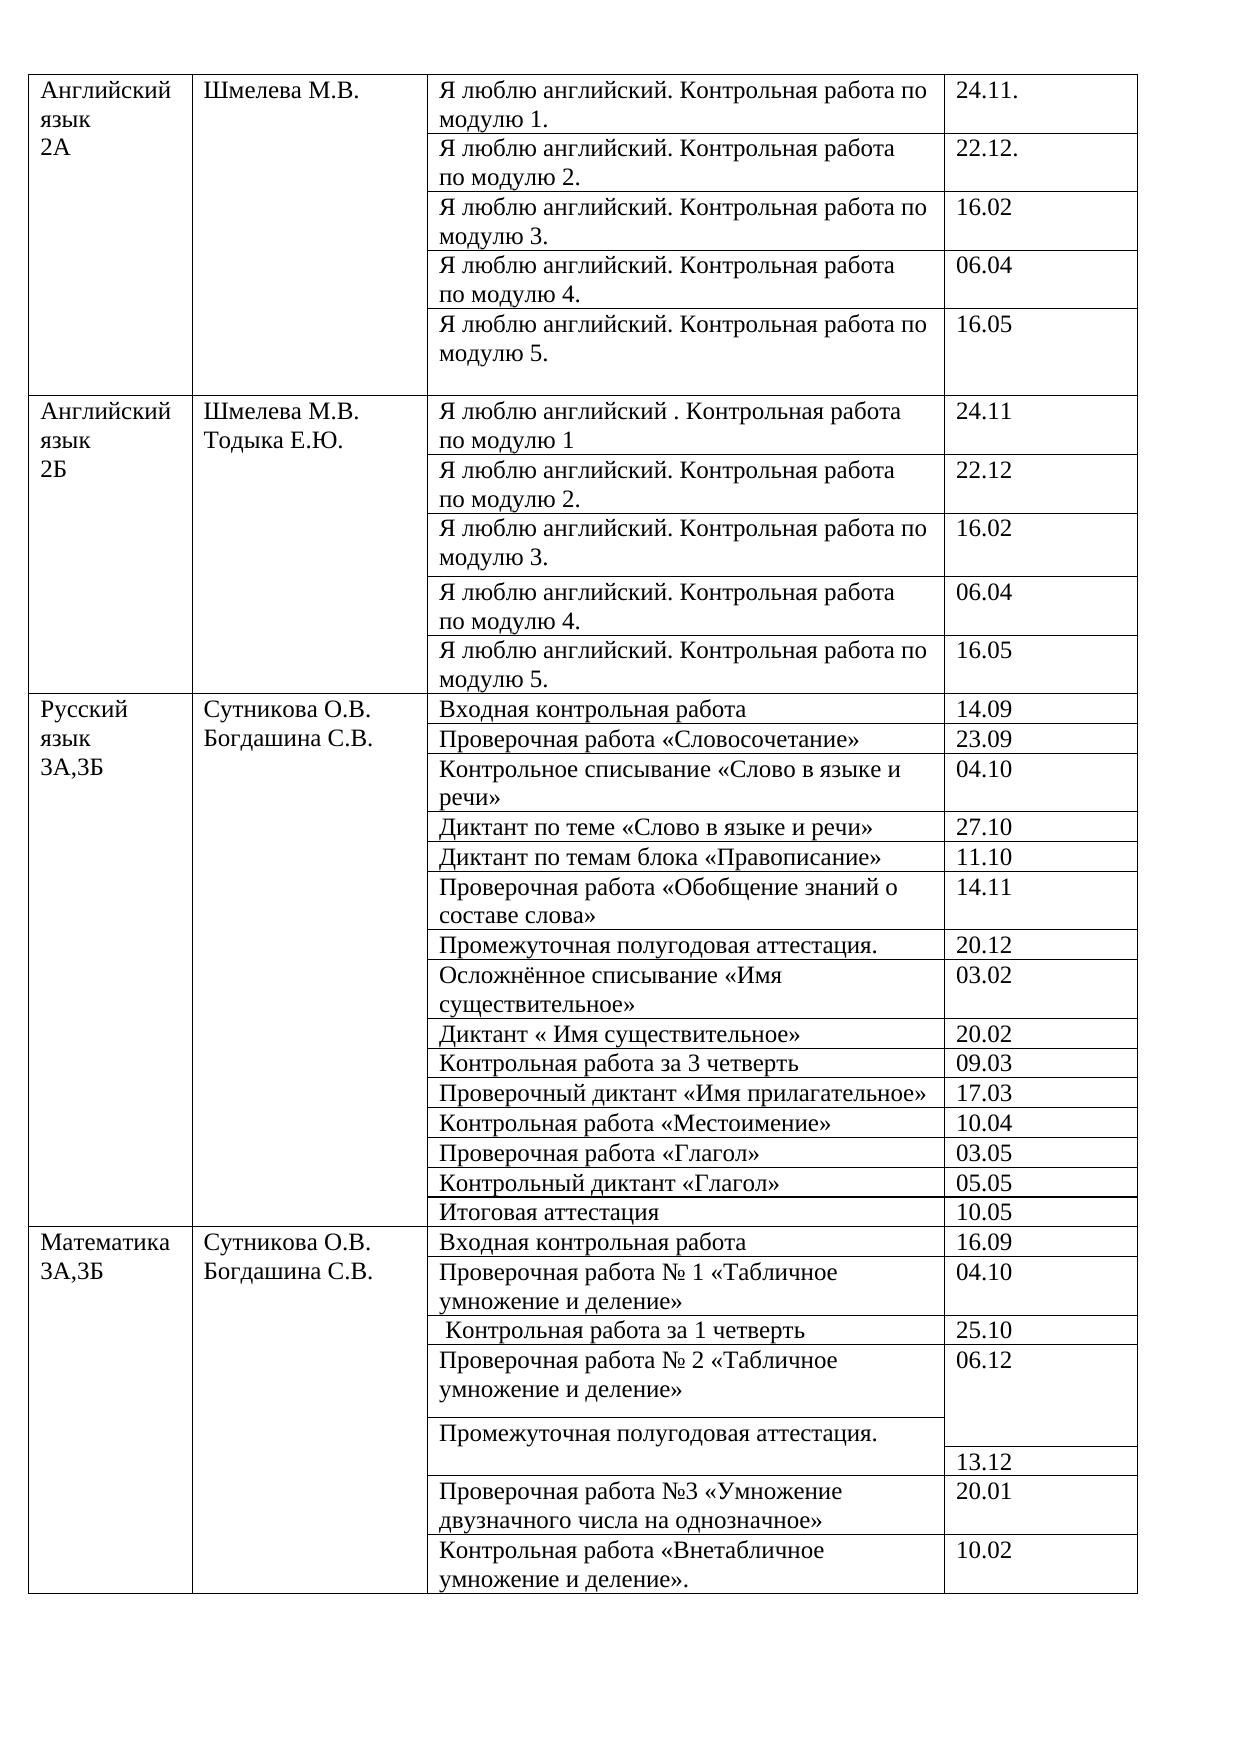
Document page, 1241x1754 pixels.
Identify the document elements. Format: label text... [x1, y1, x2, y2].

table_cell 03.02 [945, 960, 1137, 1018]
table_cell Проверочная работа № 1 «Табличное умножение и деление» [428, 1257, 944, 1314]
table_cell Контрольная работа «Местоимение» [428, 1108, 944, 1137]
table_cell Я люблю английский. Контрольная работа по модулю 2. [428, 455, 944, 512]
table_cell 20.01 [945, 1476, 1137, 1534]
table_cell Шмелева М.В. [193, 75, 427, 395]
table_cell Я люблю английский. Контрольная работа по модулю 1. [428, 75, 944, 132]
table_cell 24.11. [945, 75, 1137, 132]
table_cell Промежуточная полугодовая аттестация. [428, 1418, 944, 1475]
table_cell Проверочная работа «Словосочетание» [428, 724, 944, 753]
table_cell Я люблю английский. Контрольная работа по модулю 4. [428, 251, 944, 308]
table_cell Я люблю английский. Контрольная работа по модулю 3. [428, 192, 944, 249]
table_cell 16.02 [945, 192, 1137, 249]
table_cell 14.09 [945, 694, 1137, 723]
table_cell 04.10 [945, 754, 1137, 811]
table_cell Русский язык 3А,3Б [29, 694, 192, 1226]
table_cell Контрольная работа за 3 четверть [428, 1049, 944, 1077]
table_cell Я люблю английский . Контрольная работа по модулю 1 [428, 396, 944, 454]
table_cell Сутникова О.В. Богдашина С.В. [193, 694, 427, 1226]
table_cell 22.12 [945, 455, 1137, 512]
table_cell Я люблю английский. Контрольная работа по модулю 4. [428, 577, 944, 634]
table_cell Промежуточная полугодовая аттестация. [428, 930, 944, 959]
table_cell 24.11 [945, 396, 1137, 454]
table_cell Диктант « Имя существительное» [428, 1019, 944, 1047]
table_cell 16.05 [945, 309, 1137, 395]
table_cell Я люблю английский. Контрольная работа по модулю 5. [428, 636, 944, 693]
table_cell Я люблю английский. Контрольная работа по модулю 5. [428, 309, 944, 395]
table_cell Диктант по теме «Слово в языке и речи» [428, 812, 944, 841]
table_cell 03.05 [945, 1138, 1137, 1167]
table_cell Я люблю английский. Контрольная работа по модулю 3. [428, 514, 944, 576]
table_cell Входная контрольная работа [428, 694, 944, 723]
table_cell 14.11 [945, 872, 1137, 929]
table_cell 10.02 [945, 1535, 1137, 1592]
table_cell 13.12 [945, 1447, 1137, 1475]
table_cell Осложнённое списывание «Имя существительное» [428, 960, 944, 1018]
table_cell Проверочная работа №3 «Умножение двузначного числа на однозначное» [428, 1476, 944, 1534]
table_cell Контрольное списывание «Слово в языке и речи» [428, 754, 944, 811]
table_cell 20.12 [945, 930, 1137, 959]
table_cell 16.09 [945, 1227, 1137, 1256]
table_cell 06.12 [945, 1345, 1137, 1446]
table_cell Контрольный диктант «Глагол» [428, 1168, 944, 1196]
table_cell Контрольная работа «Внетабличное умножение и деление». [428, 1535, 944, 1592]
table_cell Английский язык 2Б [29, 396, 192, 693]
table_cell 23.09 [945, 724, 1137, 753]
table_cell 10.05 [945, 1198, 1137, 1226]
table_cell Английский язык 2А [29, 75, 192, 395]
table_cell Проверочная работа № 2 «Табличное умножение и деление» [428, 1345, 944, 1417]
table_cell Входная контрольная работа [428, 1227, 944, 1256]
table_cell 25.10 [945, 1316, 1137, 1344]
table_cell 16.05 [945, 636, 1137, 693]
table_cell Контрольная работа за 1 четверть [428, 1316, 944, 1344]
table_cell Проверочный диктант «Имя прилагательное» [428, 1078, 944, 1107]
table_cell 27.10 [945, 812, 1137, 841]
table_cell 16.02 [945, 514, 1137, 576]
table_cell 10.04 [945, 1108, 1137, 1137]
table_cell Диктант по темам блока «Правописание» [428, 842, 944, 871]
table_cell 04.10 [945, 1257, 1137, 1314]
table_cell 06.04 [945, 577, 1137, 634]
table_cell Сутникова О.В. Богдашина С.В. [193, 1227, 427, 1592]
table_cell 17.03 [945, 1078, 1137, 1107]
table_cell Я люблю английский. Контрольная работа по модулю 2. [428, 134, 944, 191]
table_cell Шмелева М.В. Тодыка Е.Ю. [193, 396, 427, 693]
table_cell 11.10 [945, 842, 1137, 871]
table_cell Математика 3А,3Б [29, 1227, 192, 1592]
table_cell 05.05 [945, 1168, 1137, 1196]
table_cell 09.03 [945, 1049, 1137, 1077]
table_cell 06.04 [945, 251, 1137, 308]
table_cell 22.12. [945, 134, 1137, 191]
table_cell 20.02 [945, 1019, 1137, 1047]
table_cell Итоговая аттестация [428, 1198, 944, 1226]
table_cell Проверочная работа «Глагол» [428, 1138, 944, 1167]
table_cell Проверочная работа «Обобщение знаний о составе слова» [428, 872, 944, 929]
